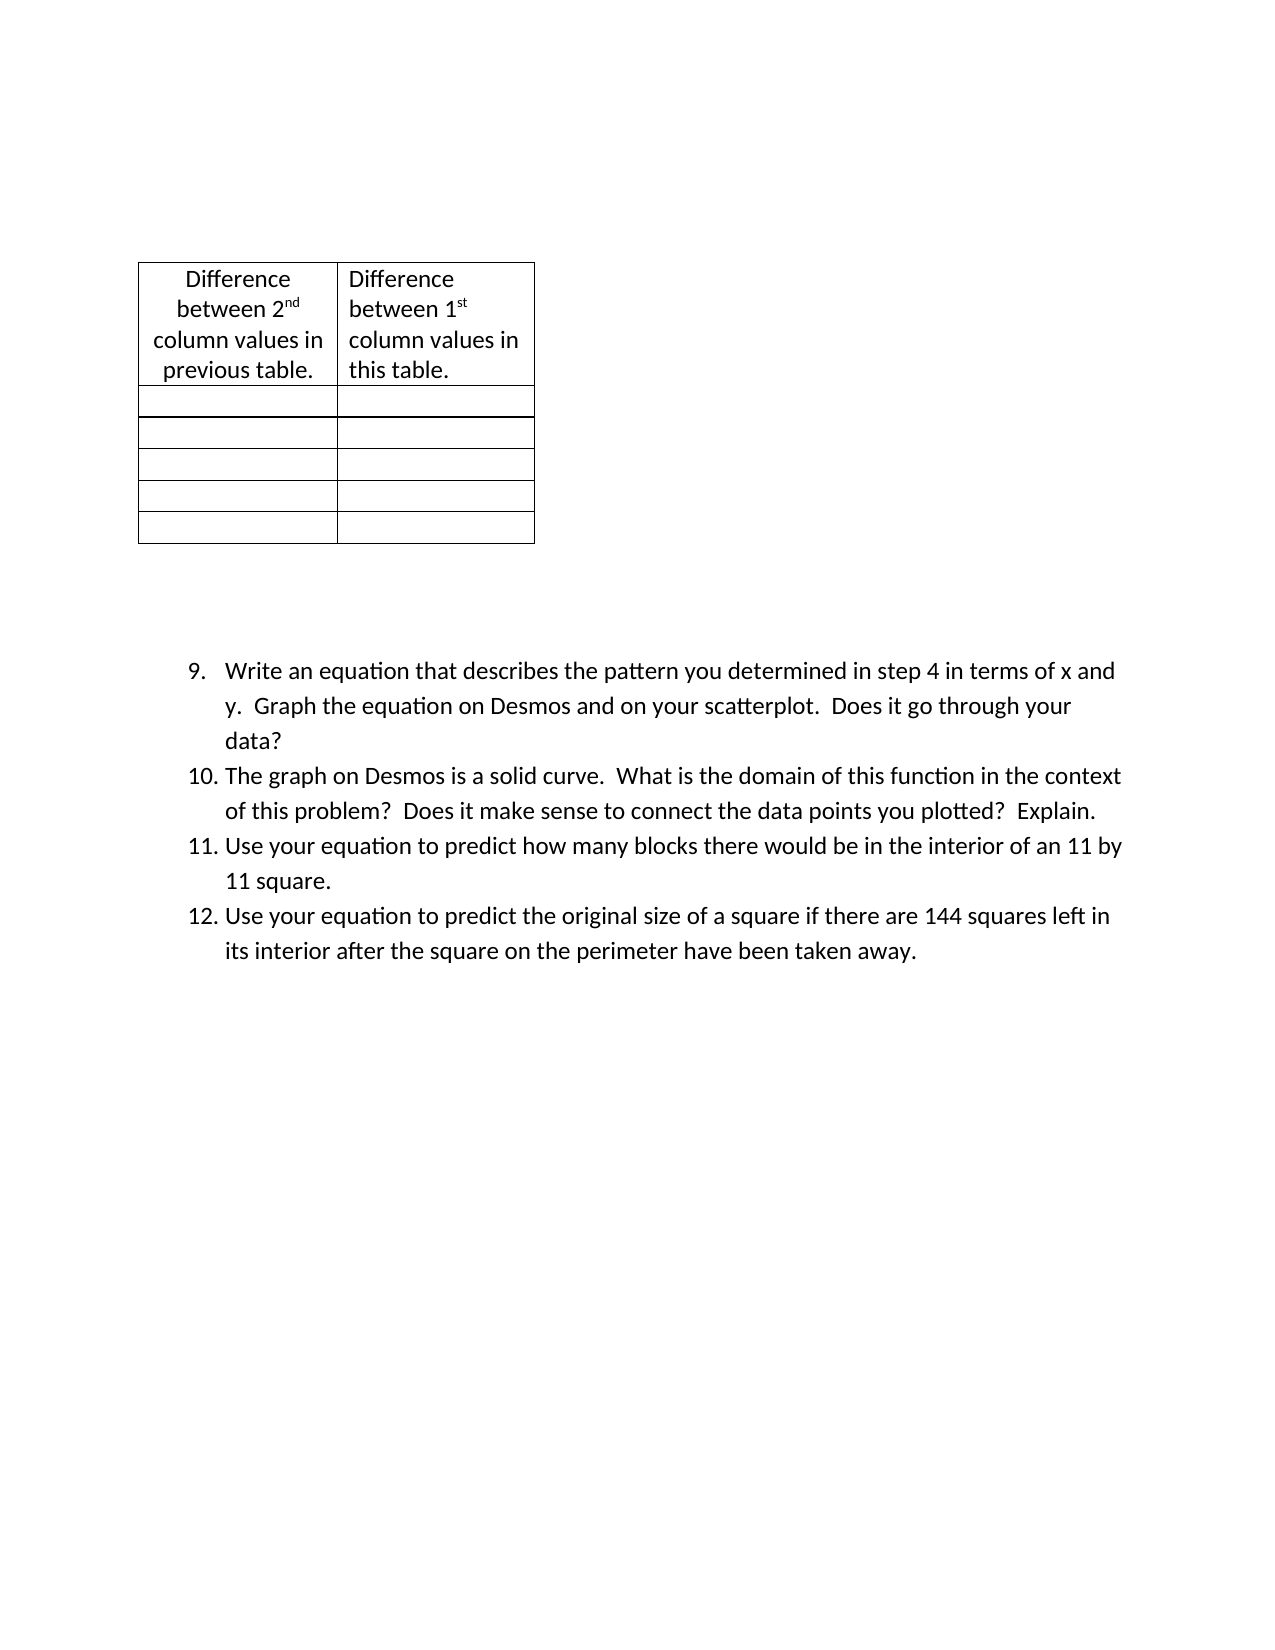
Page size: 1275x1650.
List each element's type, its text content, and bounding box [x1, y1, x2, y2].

table_cell [338, 418, 534, 448]
table_header Difference between 2nd column values in previous table. [139, 263, 337, 385]
table_cell [338, 512, 534, 543]
list Write an equation that describes the pattern you determined in step 4 in terms of x and y. Graph the equation on Desmos and on your scatterplot. Does it go through your data? [187, 655, 1125, 756]
table_header Difference between 1st column values in this table. [338, 263, 534, 385]
table_cell [139, 481, 337, 511]
table_cell [338, 449, 534, 479]
list Use your equation to predict how many blocks there would be in the interior of an 11 by 11 square. [187, 830, 1125, 896]
list The graph on Desmos is a solid curve. What is the domain of this function in the context of this problem? Does it make sense to connect the data points you plotted? Explain. [187, 760, 1125, 826]
table_cell [139, 418, 337, 448]
table_cell [338, 386, 534, 416]
table_cell [139, 386, 337, 416]
table_cell [139, 512, 337, 543]
list Use your equation to predict the original size of a square if there are 144 squares left in its interior after the square on the perimeter have been taken away. [187, 900, 1125, 966]
table_cell [139, 449, 337, 479]
table_cell [338, 481, 534, 511]
